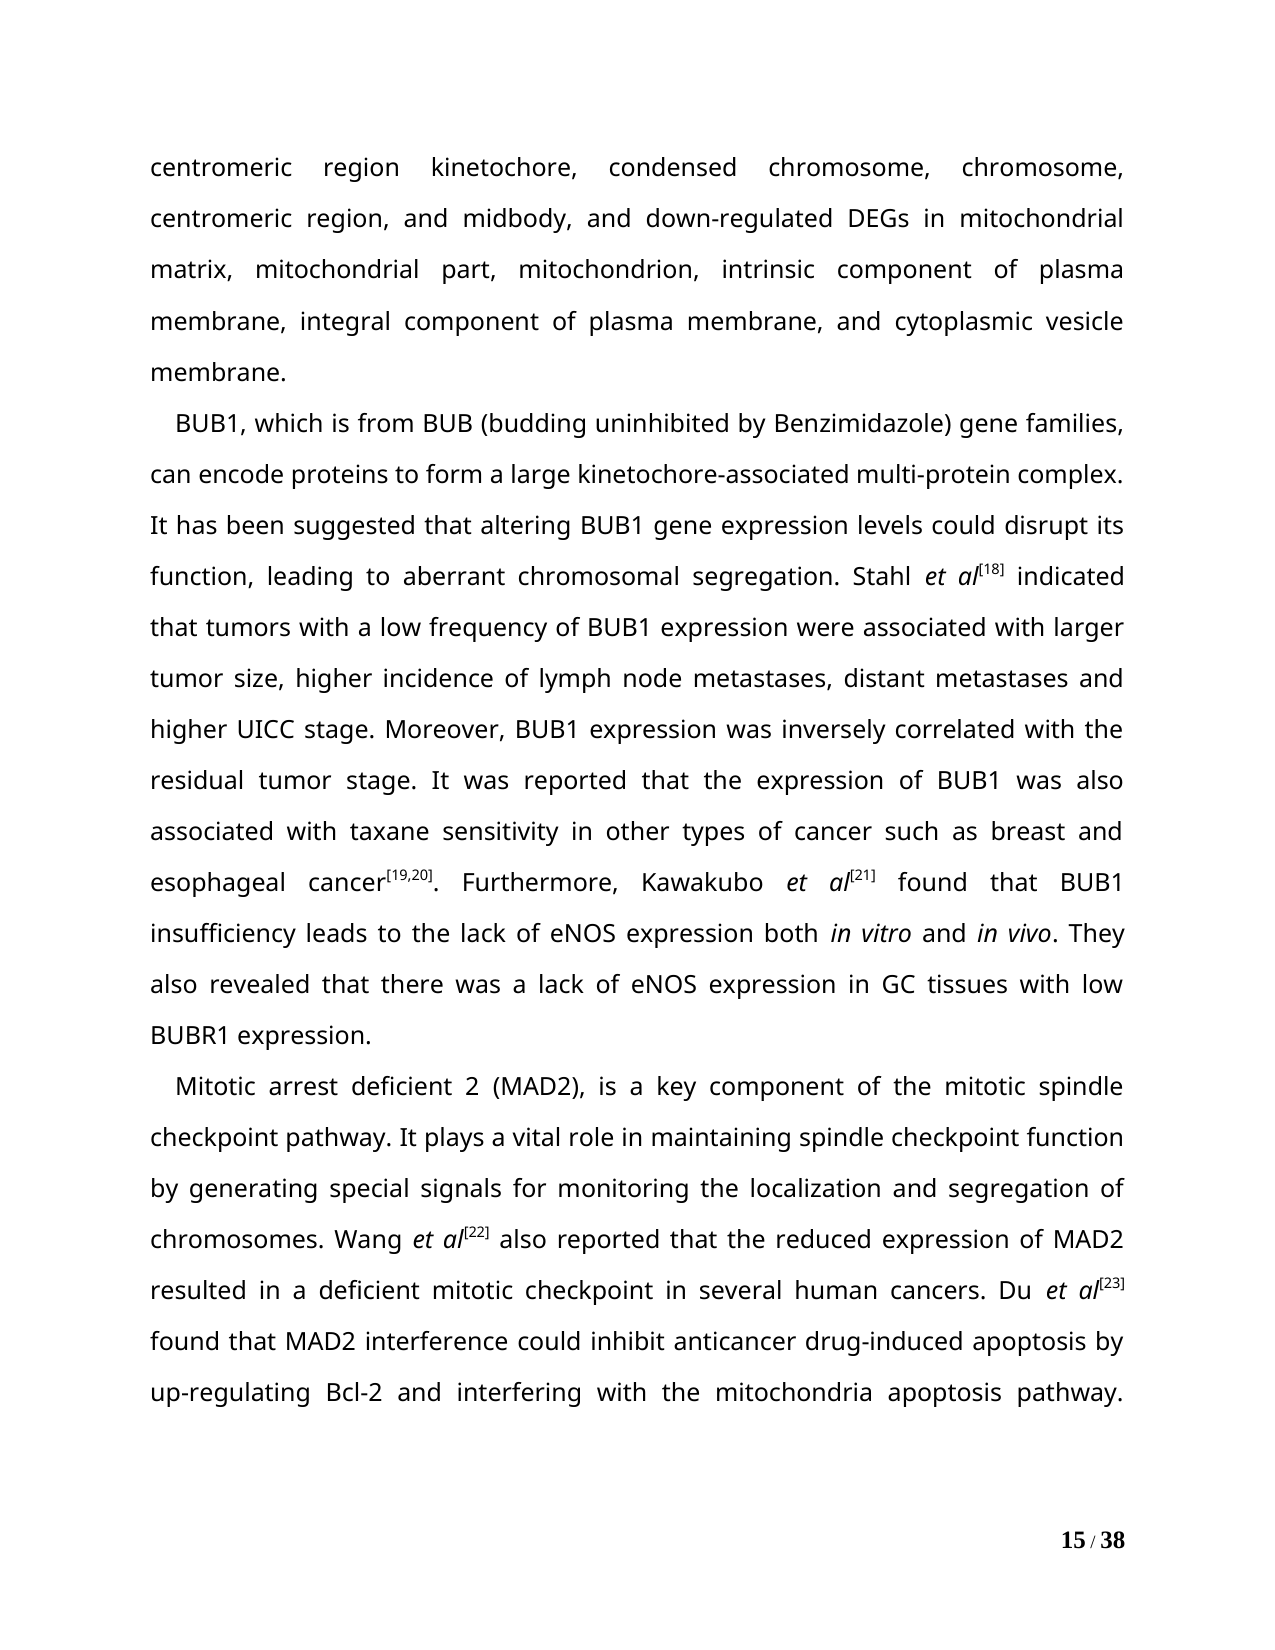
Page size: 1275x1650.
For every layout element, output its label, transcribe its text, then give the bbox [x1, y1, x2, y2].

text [150, 150, 1125, 388]
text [150, 1069, 1125, 1409]
text BUB1, which is from BUB (budding uninhibited by Benzimidazole) gene families, can encode proteins to form a large kinetochore-associated multi-protein complex. It has been suggested that altering BUB1 gene expression levels could disrupt its function, leading to aberrant chromosomal segregation. Stahl et al[18] indicated that tumors with a low frequency of BUB1 expression were associated with larger tumor size, higher incidence of lymph node metastases, distant metastases and higher UICC stage. Moreover, BUB1 expression was inversely correlated with the residual tumor stage. It was reported that the expression of BUB1 was also associated with taxane sensitivity in other types of cancer such as breast and esophageal cancer[19,20]. Furthermore, Kawakubo et al[21] found that BUB1 insufficiency leads to the lack of eNOS expression both in vitro and in vivo. They also revealed that there was a lack of eNOS expression in GC tissues with low BUBR1 expression. [150, 405, 1125, 1052]
